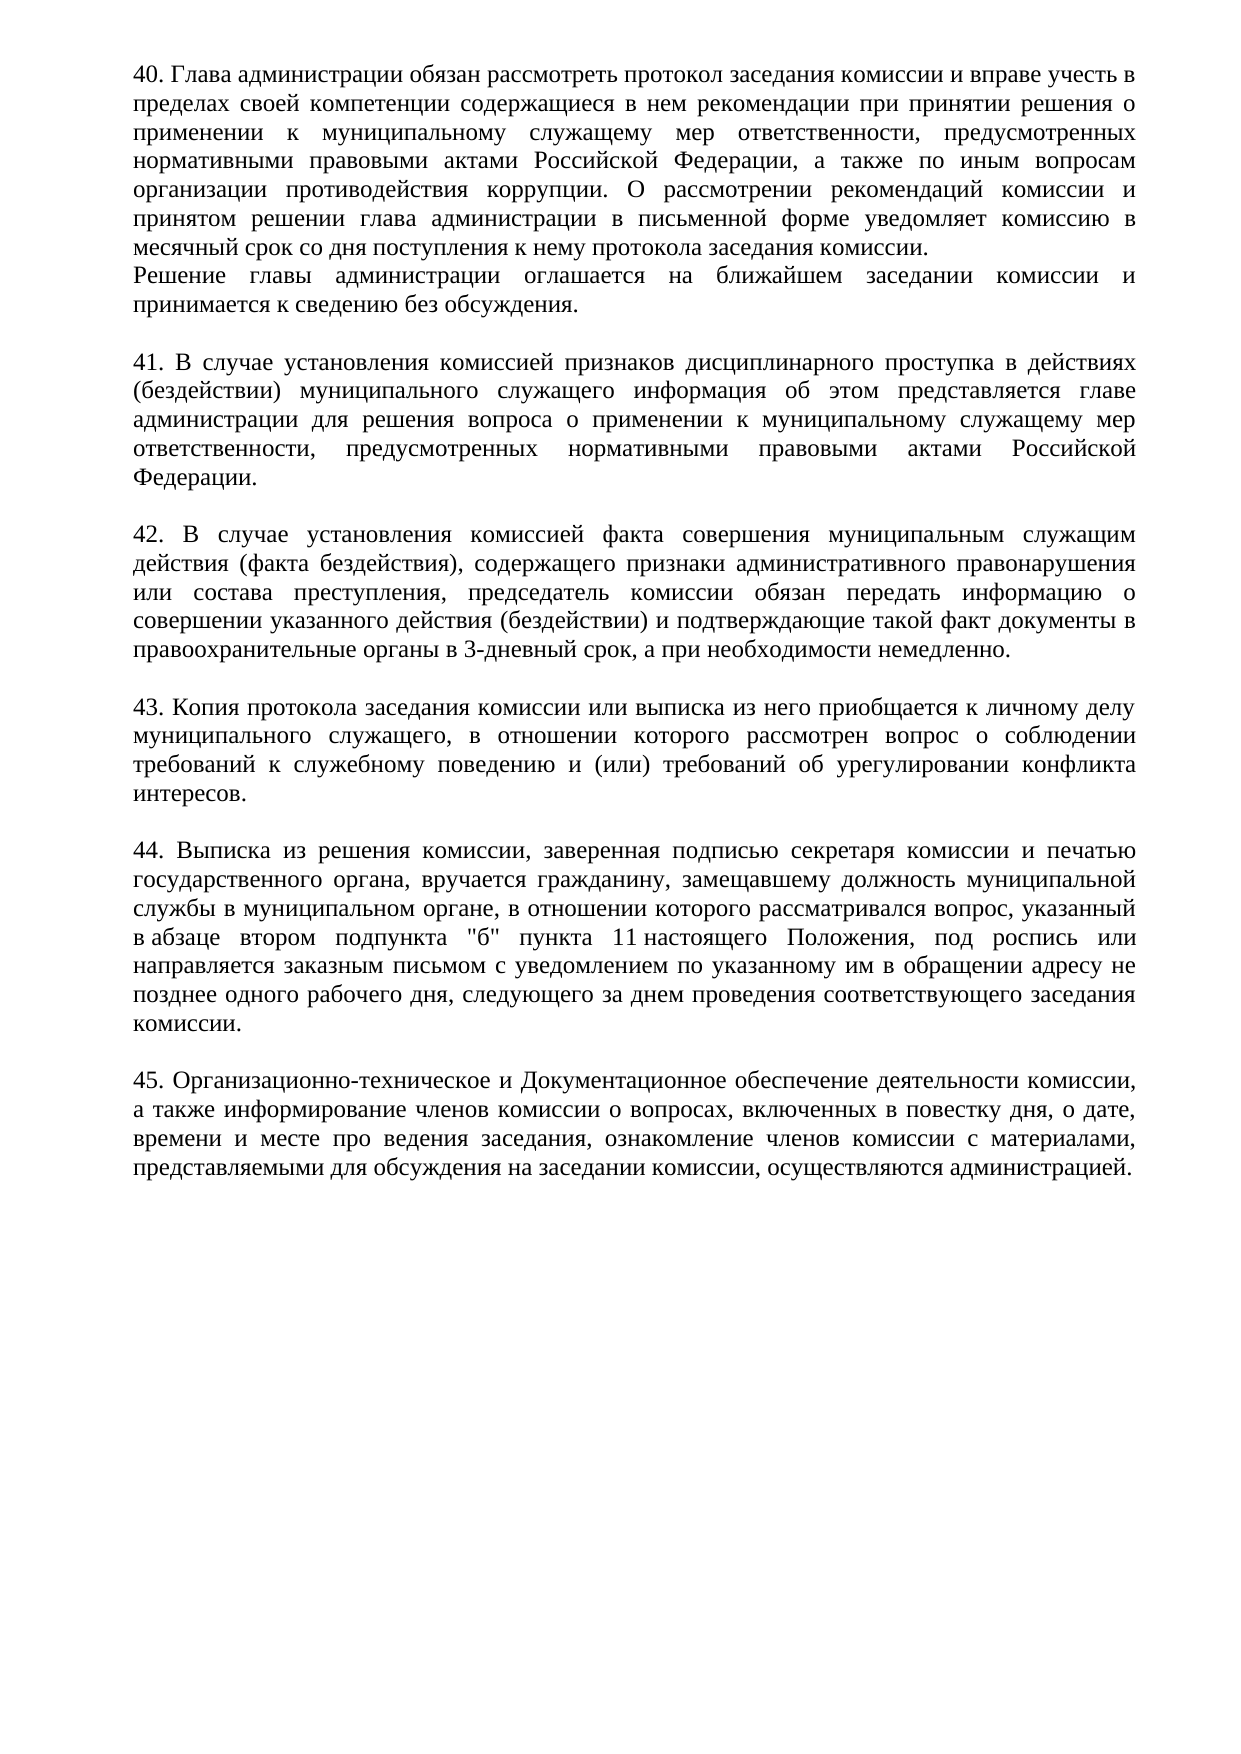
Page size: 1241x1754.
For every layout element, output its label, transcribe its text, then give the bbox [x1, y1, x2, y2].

text 45. Организационно-техническое и Документационное обеспечение деятельности комиссии, а также информирование членов комиссии о вопросах, включенных в повестку дня, о дате, времени и месте про ведения заседания, ознакомление членов комиссии с материалами, представляемыми для обсуждения на заседании комиссии, осуществляются администрацией. [133, 1065, 1137, 1180]
text 43. Копия протокола заседания комиссии или выписка из него приобщается к личному делу муниципального служащего, в отношении которого рассмотрен вопрос о соблюдении требований к служебному поведению и (или) требований об урегулировании конфликта интересов. [133, 692, 1137, 807]
text 41. В случае установления комиссией признаков дисциплинарного проступка в действиях (бездействии) муниципального служащего информация об этом представляется главе администрации для решения вопроса о применении к муниципальному служащему мер ответственности, предусмотренных нормативными правовыми актами Российской Федерации. [133, 347, 1137, 490]
text 42. В случае установления комиссией факта совершения муниципальным служащим действия (факта бездействия), содержащего признаки административного правонарушения или состава преступления, председатель комиссии обязан передать информацию о совершении указанного действия (бездействии) и подтверждающие такой факт документы в правоохранительные органы в 3-дневный срок, а при необходимости немедленно. [133, 519, 1137, 663]
text 44. Выписка из решения комиссии, заверенная подписью секретаря комиссии и печатью государственного органа, вручается гражданину, замещавшему должность муниципальной службы в муниципальном органе, в отношении которого рассматривался вопрос, указанный в абзаце втором подпункта "б" пункта 11 настоящего Положения, под роспись или направляется заказным письмом с уведомлением по указанному им в обращении адресу не позднее одного рабочего дня, следующего за днем проведения соответствующего заседания комиссии. [133, 835, 1137, 1037]
text Решение главы администрации оглашается на ближайшем заседании комиссии и принимается к сведению без обсуждения. [133, 260, 1137, 318]
text 40. Глава администрации обязан рассмотреть протокол заседания комиссии и вправе учесть в пределах своей компетенции содержащиеся в нем рекомендации при принятии решения о применении к муниципальному служащему мер ответственности, предусмотренных нормативными правовыми актами Российской Федерации, а также по иным вопросам организации противодействия коррупции. О рассмотрении рекомендаций комиссии и принятом решении глава администрации в письменной форме уведомляет комиссию в месячный срок со дня поступления к нему протокола заседания комиссии. [133, 59, 1137, 260]
